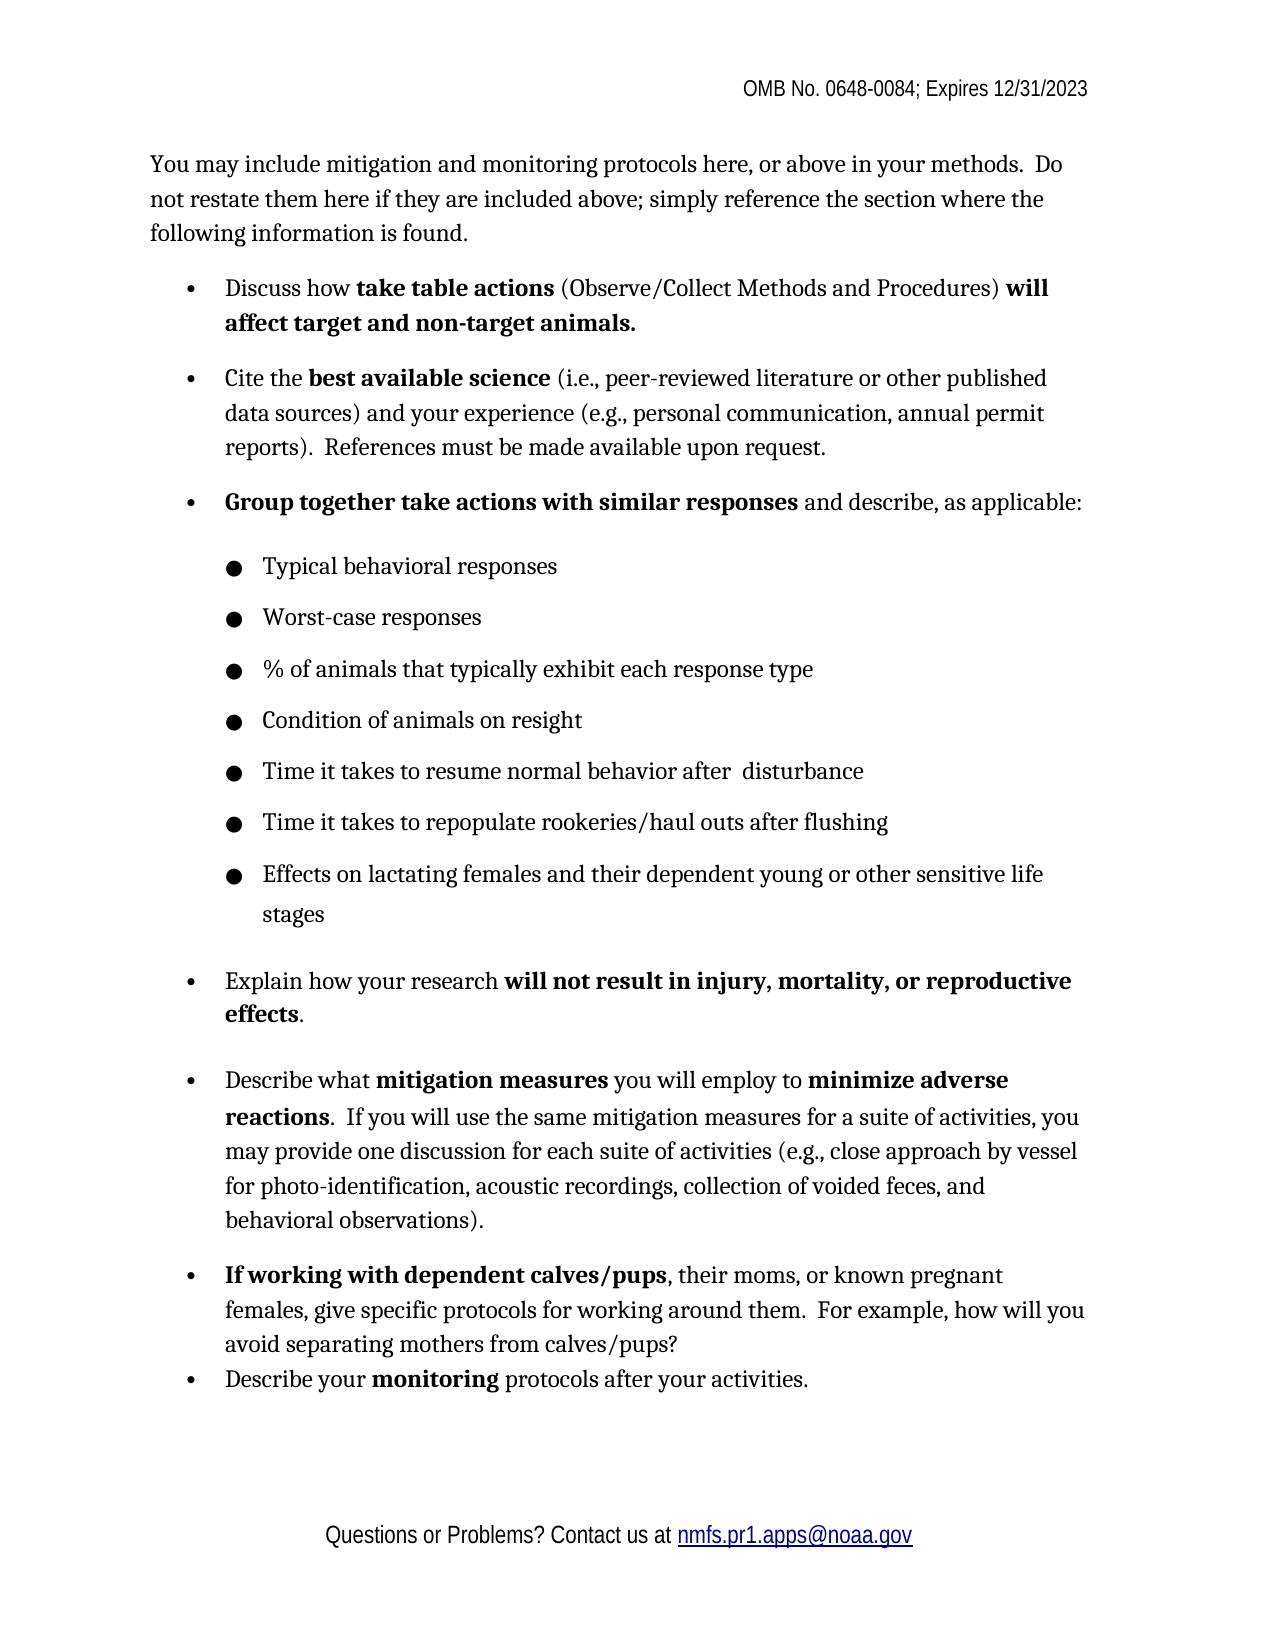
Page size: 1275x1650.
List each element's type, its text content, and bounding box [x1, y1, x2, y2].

list Time it takes to resume normal behavior after disturbance [225, 749, 1087, 791]
list Describe your monitoring protocols after your activities. [187, 1365, 1087, 1394]
list Typical behavioral responses [225, 544, 1087, 586]
list Effects on lactating females and their dependent young or other sensitive life stages [225, 851, 1087, 928]
list Time it takes to repopulate rookeries/haul outs after flushing [225, 800, 1087, 843]
list Describe what mitigation measures you will employ to minimize adverse reactions. If you will use the same mitigation measures for a suite of activities, you may provide one discussion for each suite of activities (e.g., close approach by vessel for photo-identification, acoustic recordings, collection of voided feces, and behavioral observations). [187, 1066, 1087, 1235]
list % of animals that typically exhibit each response type [225, 646, 1087, 689]
list Discuss how take table actions (Observe/Collect Methods and Procedures) will affect target and non-target animals. [187, 274, 1087, 337]
list Cite the best available science (i.e., peer-reviewed literature or other published data sources) and your experience (e.g., personal communication, annual permit reports). References must be made available upon request. [187, 364, 1087, 462]
list If working with dependent calves/pups, their moms, or known pregnant females, give specific protocols for working around them. For example, how will you avoid separating mothers from calves/pups? [187, 1261, 1087, 1359]
list Explain how your research will not result in injury, mortality, or reproductive effects. [187, 967, 1087, 1029]
text You may include mitigation and monitoring protocols here, or above in your methods. Do not restate them here if they are included above; simply reference the section where the following information is found. [150, 150, 1087, 248]
list Worst-case responses [225, 595, 1087, 638]
list Group together take actions with similar responses and describe, as applicable: [187, 488, 1087, 517]
list Condition of animals on resight [225, 697, 1087, 740]
